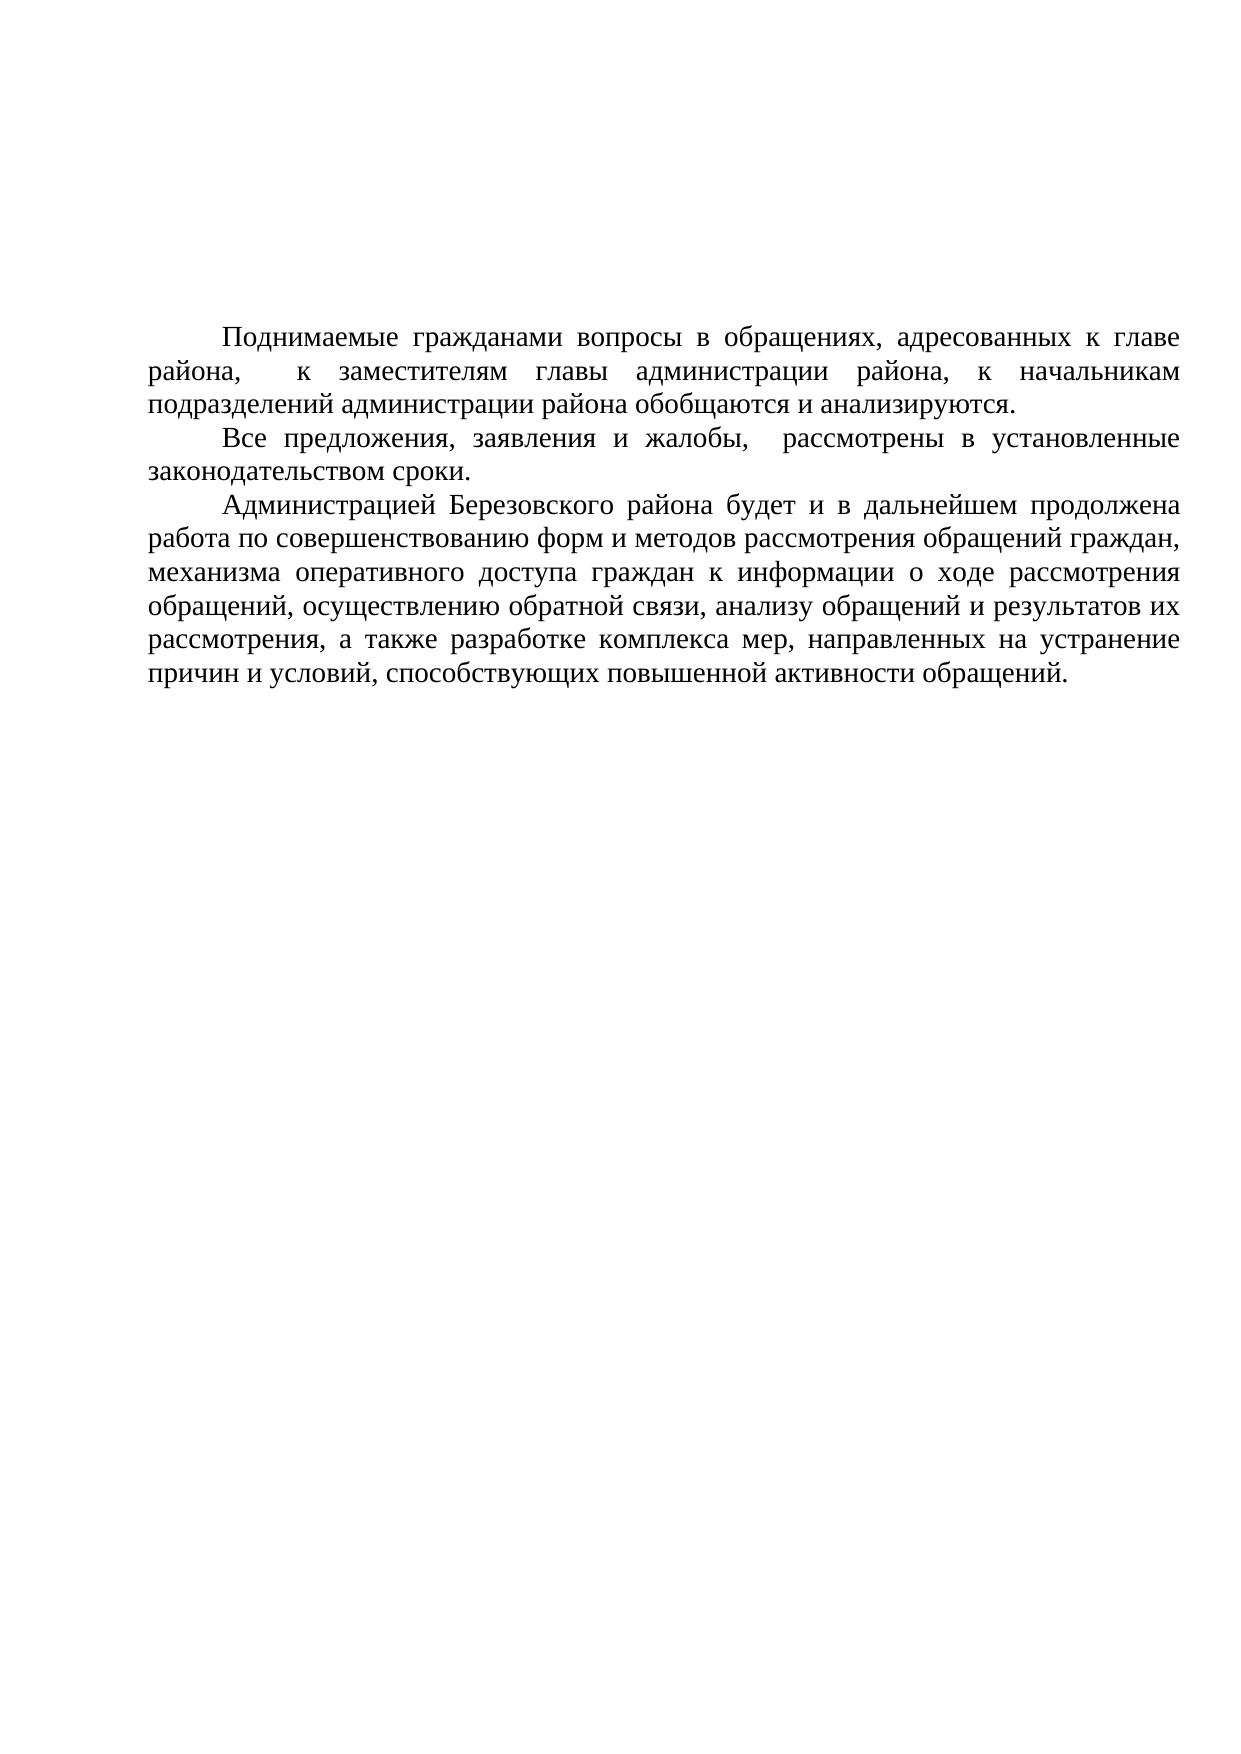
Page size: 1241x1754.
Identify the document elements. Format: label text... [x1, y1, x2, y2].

text Поднимаемые гражданами вопросы в обращениях, адресованных к главе района, к заместителям главы администрации района, к начальникам подразделений администрации района обобщаются и анализируются. [148, 319, 1181, 420]
text Все предложения, заявления и жалобы, рассмотрены в установленные законодательством сроки. [148, 420, 1181, 487]
text Администрацией Березовского района будет и в дальнейшем продолжена работа по совершенствованию форм и методов рассмотрения обращений граждан, механизма оперативного доступа граждан к информации о ходе рассмотрения обращений, осуществлению обратной связи, анализу обращений и результатов их рассмотрения, а также разработке комплекса мер, направленных на устранение причин и условий, способствующих повышенной активности обращений. [148, 487, 1181, 688]
